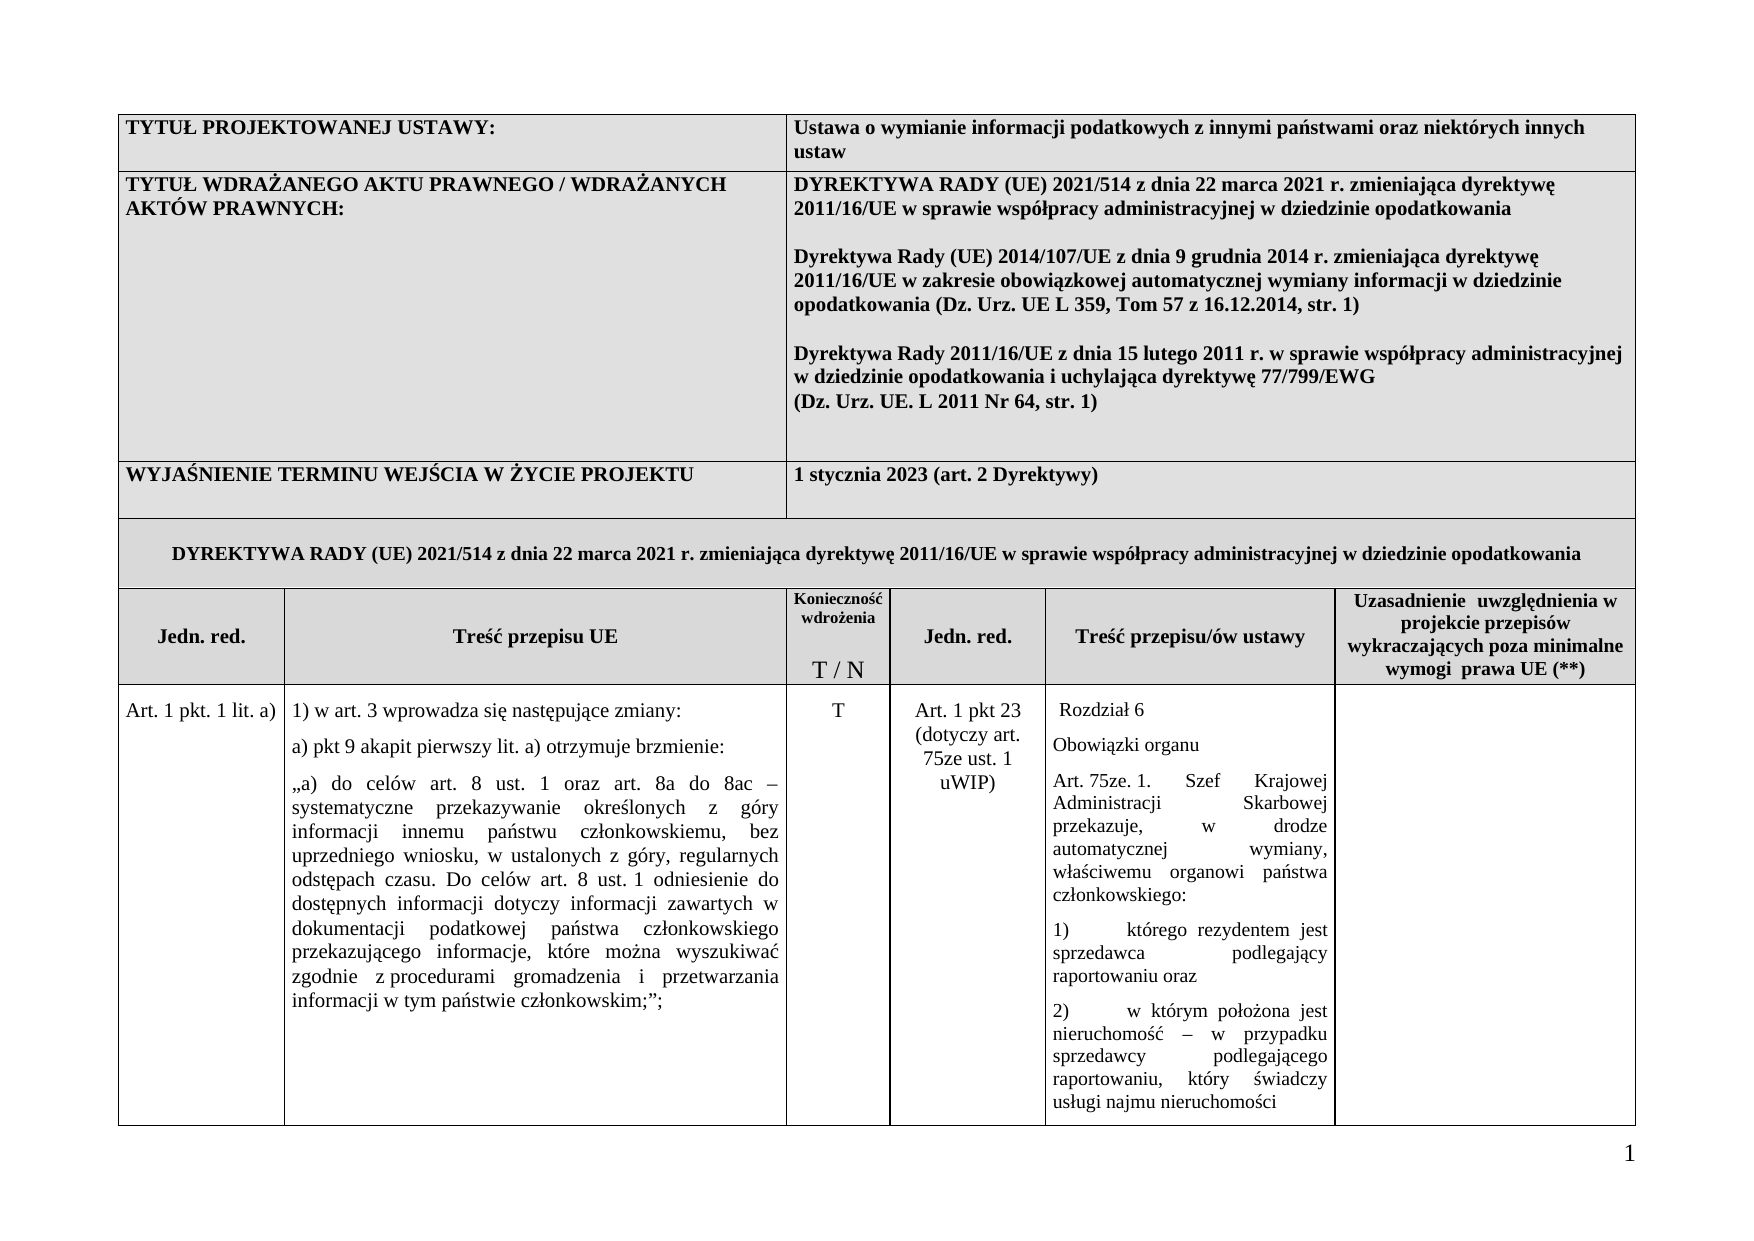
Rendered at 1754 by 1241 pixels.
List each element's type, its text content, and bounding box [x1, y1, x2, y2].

table_header Ustawa o wymianie informacji podatkowych z innymi państwami oraz niektórych innych ustaw [787, 115, 1635, 171]
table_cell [285, 685, 786, 1125]
table_cell 1 stycznia 2023 (art. 2 Dyrektywy) [787, 462, 1635, 518]
table_cell Uzasadnienie uwzględnienia w projekcie przepisów wykraczających poza minimalne wymogi prawa UE (**) [1336, 589, 1635, 684]
table_cell Treść przepisu/ów ustawy [1046, 589, 1334, 684]
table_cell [119, 685, 284, 1125]
table_cell WYJAŚNIENIE TERMINU WEJŚCIA W ŻYCIE PROJEKTU [119, 462, 786, 518]
table_cell Jedn. red. [891, 589, 1045, 684]
table_cell Jedn. red. [119, 589, 284, 684]
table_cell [1046, 685, 1334, 1125]
table_cell TYTUŁ WDRAŻANEGO AKTU PRAWNEGO / WDRAŻANYCH AKTÓW PRAWNYCH: [119, 172, 786, 461]
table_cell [891, 685, 1045, 1125]
table_cell Treść przepisu UE [285, 589, 786, 684]
table_header TYTUŁ PROJEKTOWANEJ USTAWY: [119, 115, 786, 171]
table_cell [1336, 685, 1635, 1125]
table_cell DYREKTYWA RADY (UE) 2021/514 z dnia 22 marca 2021 r. zmieniająca dyrektywę 2011/16/UE w sprawie współpracy administracyjnej w dziedzinie opodatkowania [119, 519, 1635, 587]
table_cell T [787, 685, 889, 1125]
table_cell DYREKTYWA RADY (UE) 2021/514 z dnia 22 marca 2021 r. zmieniająca dyrektywę 2011/16/UE w sprawie współpracy administracyjnej w dziedzinie opodatkowania Dyrektywa Rady (UE) 2014/107/UE z dnia 9 grudnia 2014 r. zmieniająca dyrektywę 2011/16/UE w zakresie obowiązkowej automatycznej wymiany informacji w dziedzinie opodatkowania (Dz. Urz. UE L 359, Tom 57 z 16.12.2014, str. 1) Dyrektywa Rady 2011/16/UE z dnia 15 lutego 2011 r. w sprawie współpracy administracyjnej w dziedzinie opodatkowania i uchylająca dyrektywę 77/799/EWG (Dz. Urz. UE. L 2011 Nr 64, str. 1) [787, 172, 1635, 461]
table_cell Konieczność wdrożenia T / N [787, 589, 889, 684]
